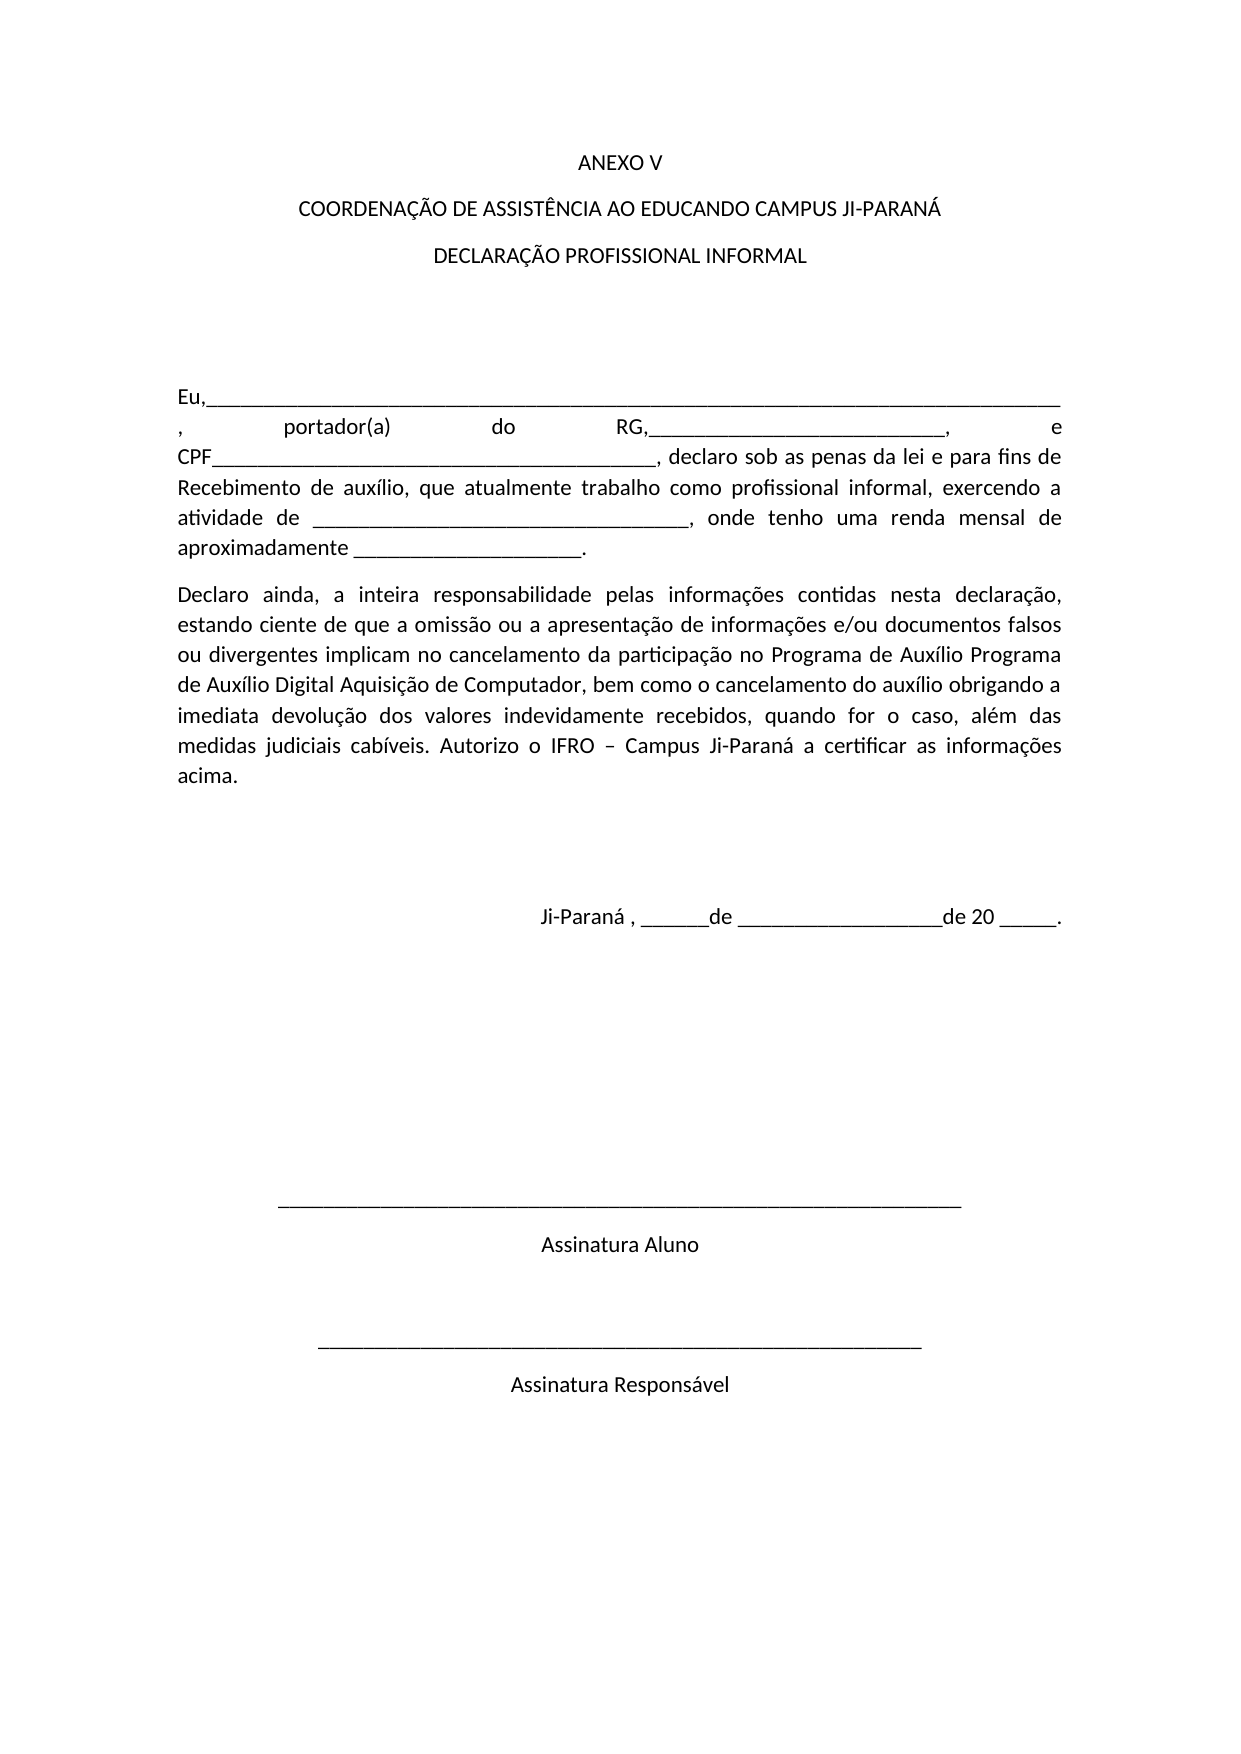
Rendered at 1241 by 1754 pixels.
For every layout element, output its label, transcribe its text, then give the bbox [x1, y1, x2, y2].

text COORDENAÇÃO DE ASSISTÊNCIA AO EDUCANDO CAMPUS JI-PARANÁ [177, 194, 1063, 222]
text Assinatura Responsável [177, 1371, 1063, 1398]
text ____________________________________________________________ [177, 1183, 1063, 1211]
text Ji-Paraná , ______de __________________de 20 _____. [177, 902, 1063, 930]
text Declaro ainda, a inteira responsabilidade pelas informações contidas nesta declaração, estando ciente de que a omissão ou a apresentação de informações e/ou documentos falsos ou divergentes implicam no cancelamento da participação no Programa de Auxílio Programa de Auxílio Digital Aquisição de Computador, bem como o cancelamento do auxílio obrigando a imediata devolução dos valores indevidamente recebidos, quando for o caso, além das medidas judiciais cabíveis. Autorizo o IFRO – Campus Ji-Paraná a certificar as informações acima. [177, 580, 1063, 789]
text Eu,___________________________________________________________________________, portador(a) do RG,__________________________, e CPF_______________________________________, declaro sob as penas da lei e para fins de Recebimento de auxílio, que atualmente trabalho como profissional informal, exercendo a atividade de _________________________________, onde tenho uma renda mensal de aproximadamente ____________________. [177, 382, 1063, 561]
text ANEXO V [177, 148, 1063, 176]
text Assinatura Aluno [177, 1230, 1063, 1258]
text DECLARAÇÃO PROFISSIONAL INFORMAL [177, 241, 1063, 269]
text _____________________________________________________ [177, 1324, 1063, 1352]
